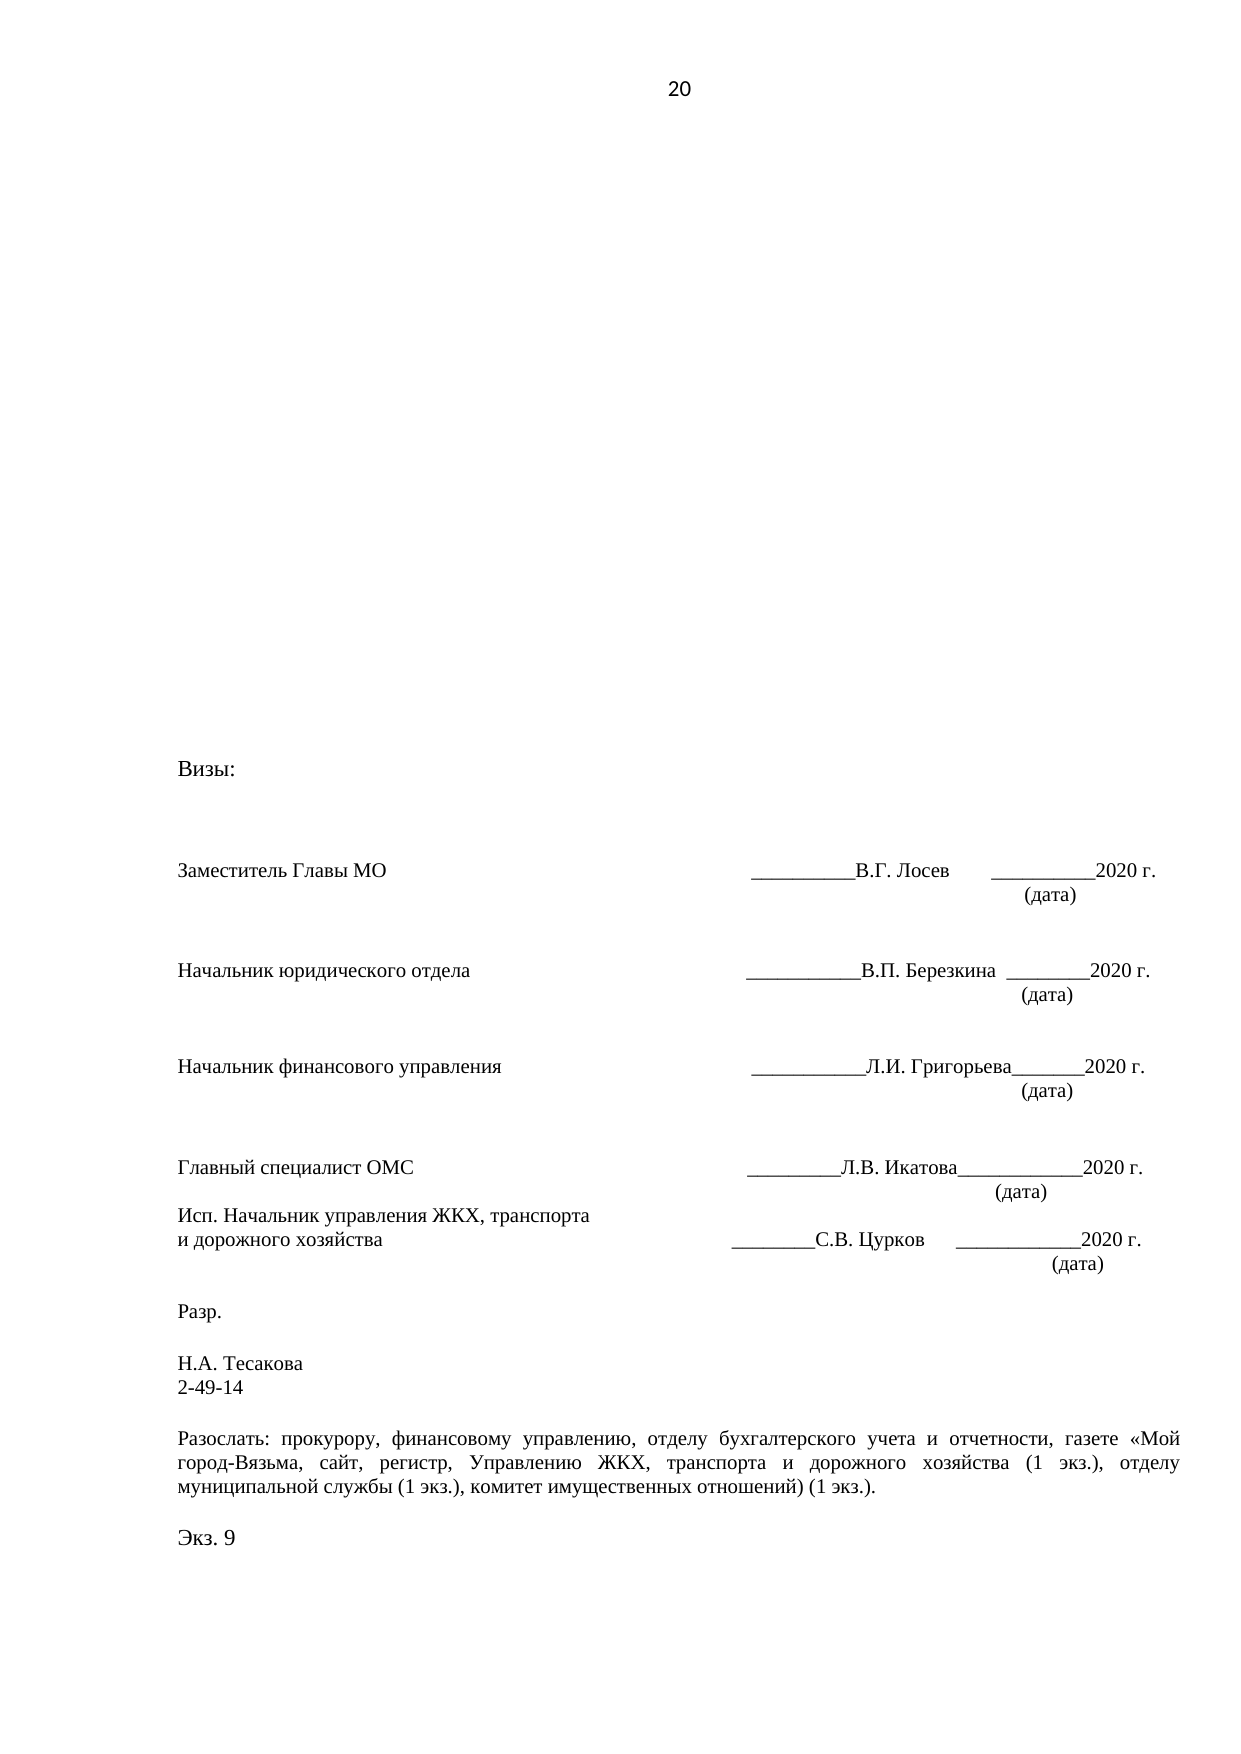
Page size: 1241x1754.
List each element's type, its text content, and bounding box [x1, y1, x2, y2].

text (дата) [177, 1179, 1181, 1203]
text Экз. 9 [177, 1524, 1181, 1550]
text и дорожного хозяйства ________С.В. Цурков ____________2020 г. [177, 1227, 1181, 1251]
text (дата) [177, 882, 1181, 906]
text (дата) [177, 1251, 1181, 1275]
text Исп. Начальник управления ЖКХ, транспорта [177, 1203, 1181, 1227]
text Начальник юридического отдела ___________В.П. Березкина ________2020 г. [177, 958, 1181, 982]
text Начальник финансового управления ___________Л.И. Григорьева_______2020 г. [177, 1054, 1181, 1078]
text (дата) [177, 982, 1181, 1006]
text (дата) [177, 1078, 1181, 1102]
text 2-49-14 [177, 1375, 1181, 1399]
text Разослать: прокурору, финансовому управлению, отделу бухгалтерского учета и отчетности, газете «Мой город-Вязьма, сайт, регистр, Управлению ЖКХ, транспорта и дорожного хозяйства (1 экз.), отделу муниципальной службы (1 экз.), комитет имущественных отношений) (1 экз.). [177, 1426, 1181, 1498]
text Визы: [177, 755, 1181, 782]
text Разр. [177, 1299, 1181, 1323]
text Заместитель Главы МО __________В.Г. Лосев __________2020 г. [177, 858, 1181, 882]
text Главный специалист ОМС _________Л.В. Икатова____________2020 г. [177, 1154, 1181, 1179]
text Н.А. Тесакова [177, 1351, 1181, 1375]
